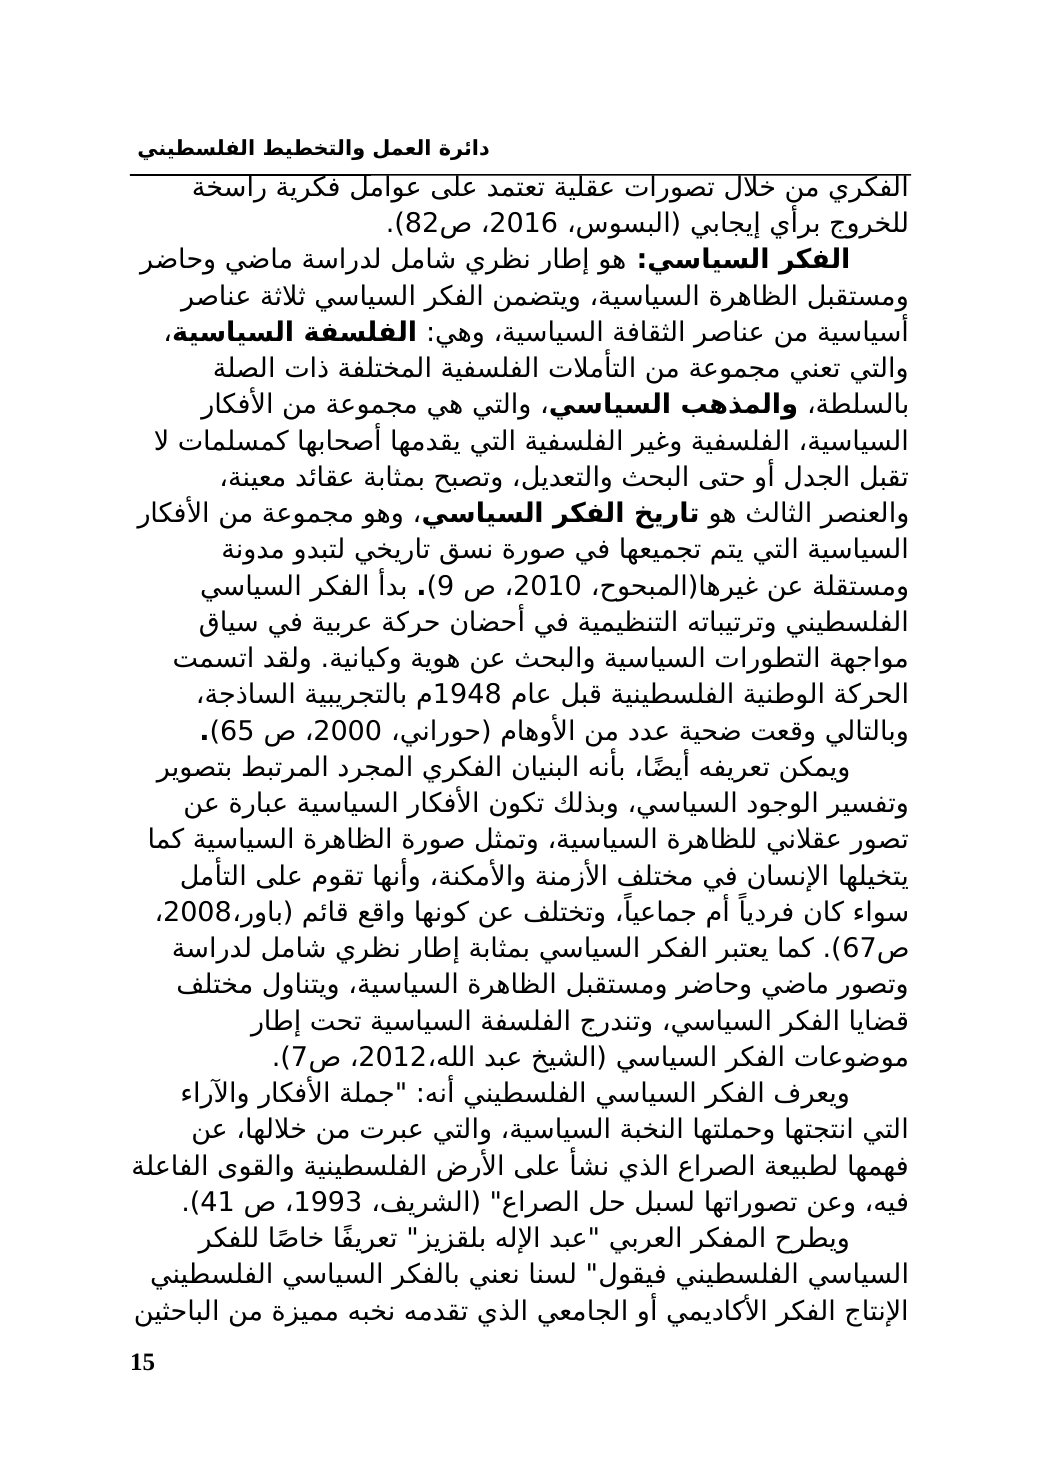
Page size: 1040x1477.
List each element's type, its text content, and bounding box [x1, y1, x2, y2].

text ويمكن تعريفه أيضًا، بأنه البنيان الفكري المجرد المرتبط بتصوير وتفسير الوجود السياسي، وبذلك تكون الأفكار السياسية عبارة عن تصور عقلاني للظاهرة السياسية، وتمثل صورة الظاهرة السياسية كما يتخيلها الإنسان في مختلف الأزمنة والأمكنة، وأنها تقوم على التأمل سواء كان فردياً أم جماعياً، وتختلف عن كونها واقع قائم (باور،2008، ص67). كما يعتبر الفكر السياسي بمثابة إطار نظري شامل لدراسة وتصور ماضي وحاضر ومستقبل الظاهرة السياسية، ويتناول مختلف قضايا الفكر السياسي، وتندرج الفلسفة السياسية تحت إطار موضوعات الفكر السياسي (الشيخ عبد الله،2012، ص7). [130, 751, 909, 1073]
text ويعرف الفكر السياسي الفلسطيني أنه: "جملة الأفكار والآراء التي انتجتها وحملتها النخبة السياسية، والتي عبرت من خلالها، عن فهمها لطبيعة الصراع الذي نشأ على الأرض الفلسطينية والقوى الفاعلة فيه، وعن تصوراتها لسبل حل الصراع" (الشريف، 1993، ص 41). [130, 1078, 909, 1218]
text الفكر السياسي: هو إطار نظري شامل لدراسة ماضي وحاضر ومستقبل الظاهرة السياسية، ويتضمن الفكر السياسي ثلاثة عناصر أسياسية من عناصر الثقافة السياسية، وهي: الفلسفة السياسية، والتي تعني مجموعة من التأملات الفلسفية المختلفة ذات الصلة بالسلطة، والمذهب السياسي، والتي هي مجموعة من الأفكار السياسية، الفلسفية وغير الفلسفية التي يقدمها أصحابها كمسلمات لا تقبل الجدل أو حتى البحث والتعديل، وتصبح بمثابة عقائد معينة، والعنصر الثالث هو تاريخ الفكر السياسي، وهو مجموعة من الأفكار السياسية التي يتم تجميعها في صورة نسق تاريخي لتبدو مدونة ومستقلة عن غيرها(المبحوح، 2010، ص 9). بدأ الفكر السياسي الفلسطيني وترتيباته التنظيمية في أحضان حركة عربية في سياق مواجهة التطورات السياسية والبحث عن هوية وكيانية. ولقد اتسمت الحركة الوطنية الفلسطينية قبل عام 1948م بالتجريبية الساذجة، وبالتالي وقعت ضحية عدد من الأوهام (حوراني، 2000، ص 65). [130, 244, 909, 747]
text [130, 171, 909, 239]
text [130, 1223, 909, 1327]
